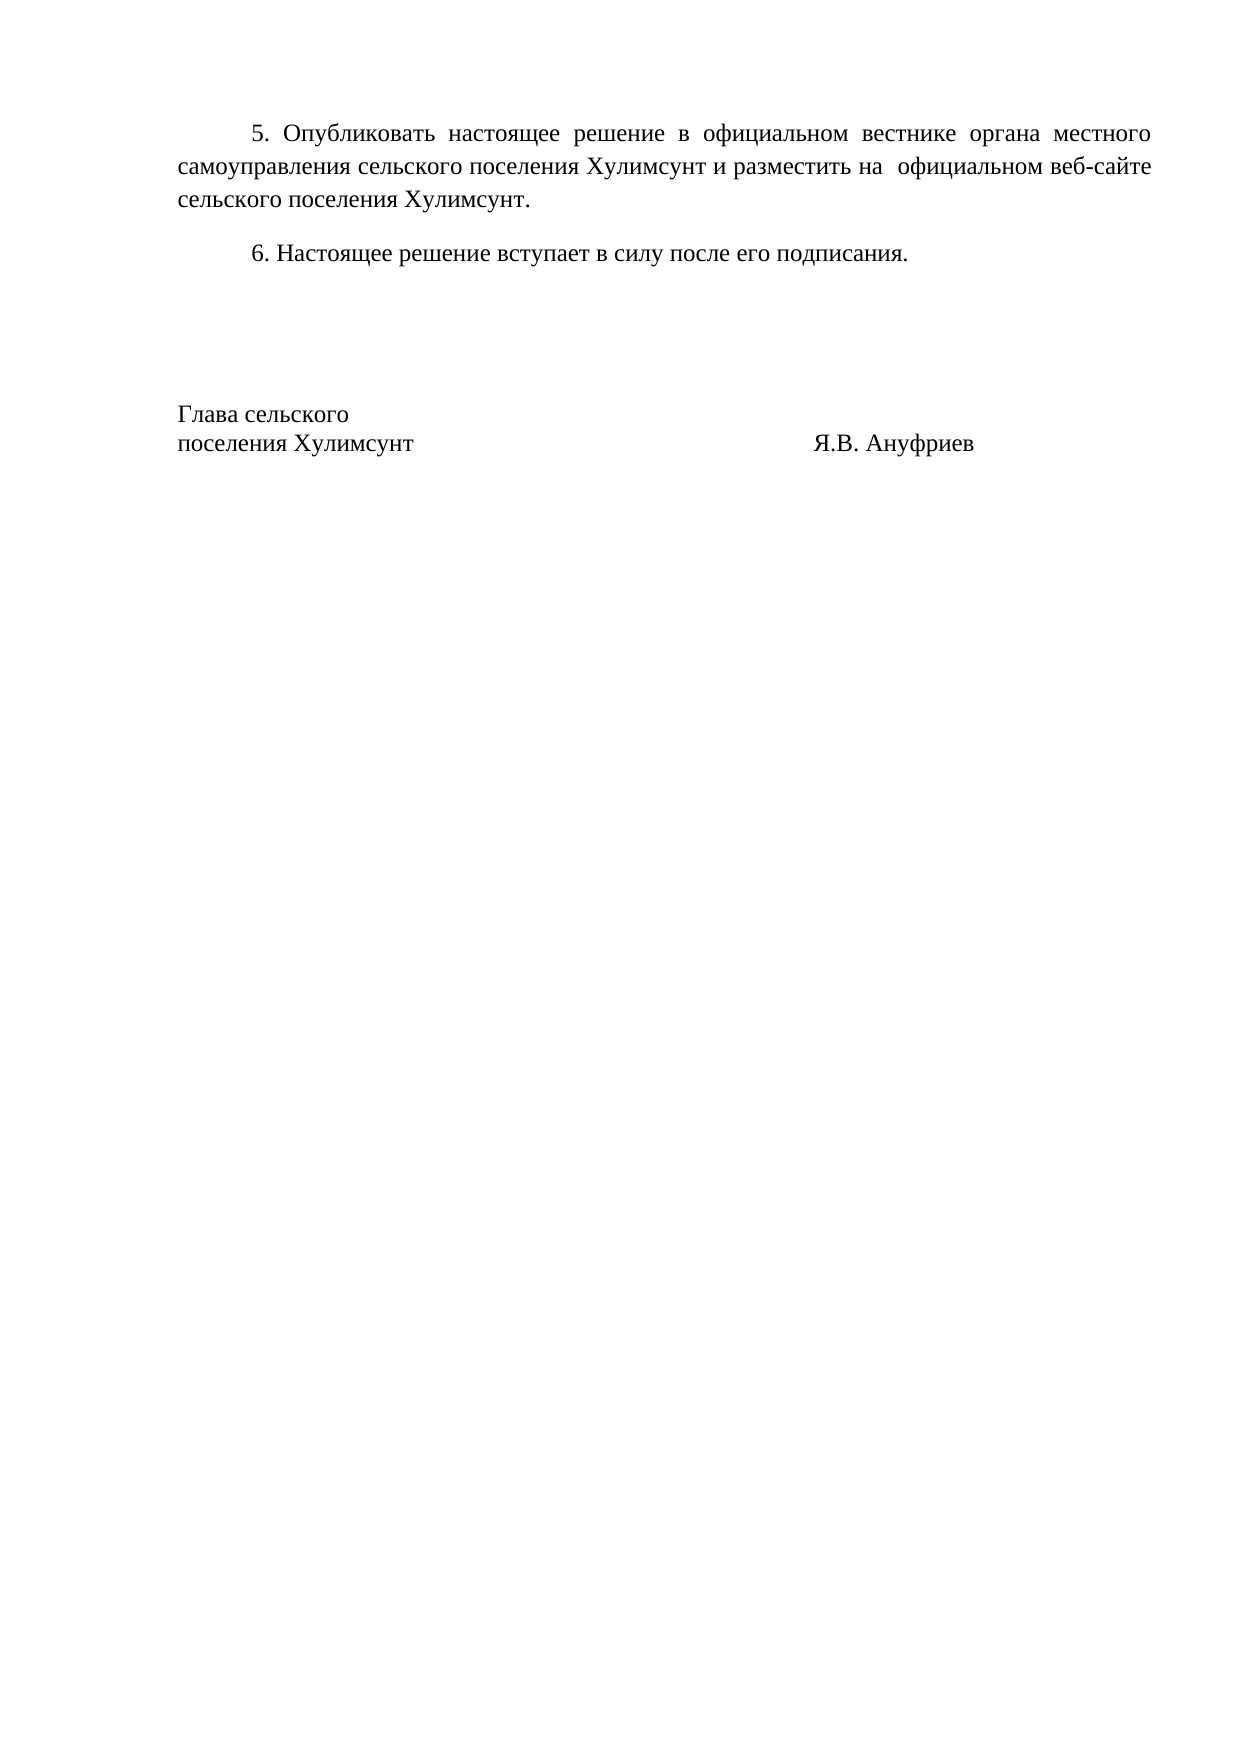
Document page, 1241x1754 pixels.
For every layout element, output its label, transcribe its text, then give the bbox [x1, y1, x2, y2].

text 5. Опубликовать настоящее решение в официальном вестнике органа местного самоуправления сельского поселения Хулимсунт и разместить на официальном веб-сайте сельского поселения Хулимсунт. [177, 118, 1152, 213]
text 6. Настоящее решение вступает в силу после его подписания. [177, 238, 1152, 267]
text Глава сельского [177, 399, 1152, 428]
text поселения Хулимсунт Я.В. Ануфриев [177, 428, 1152, 457]
